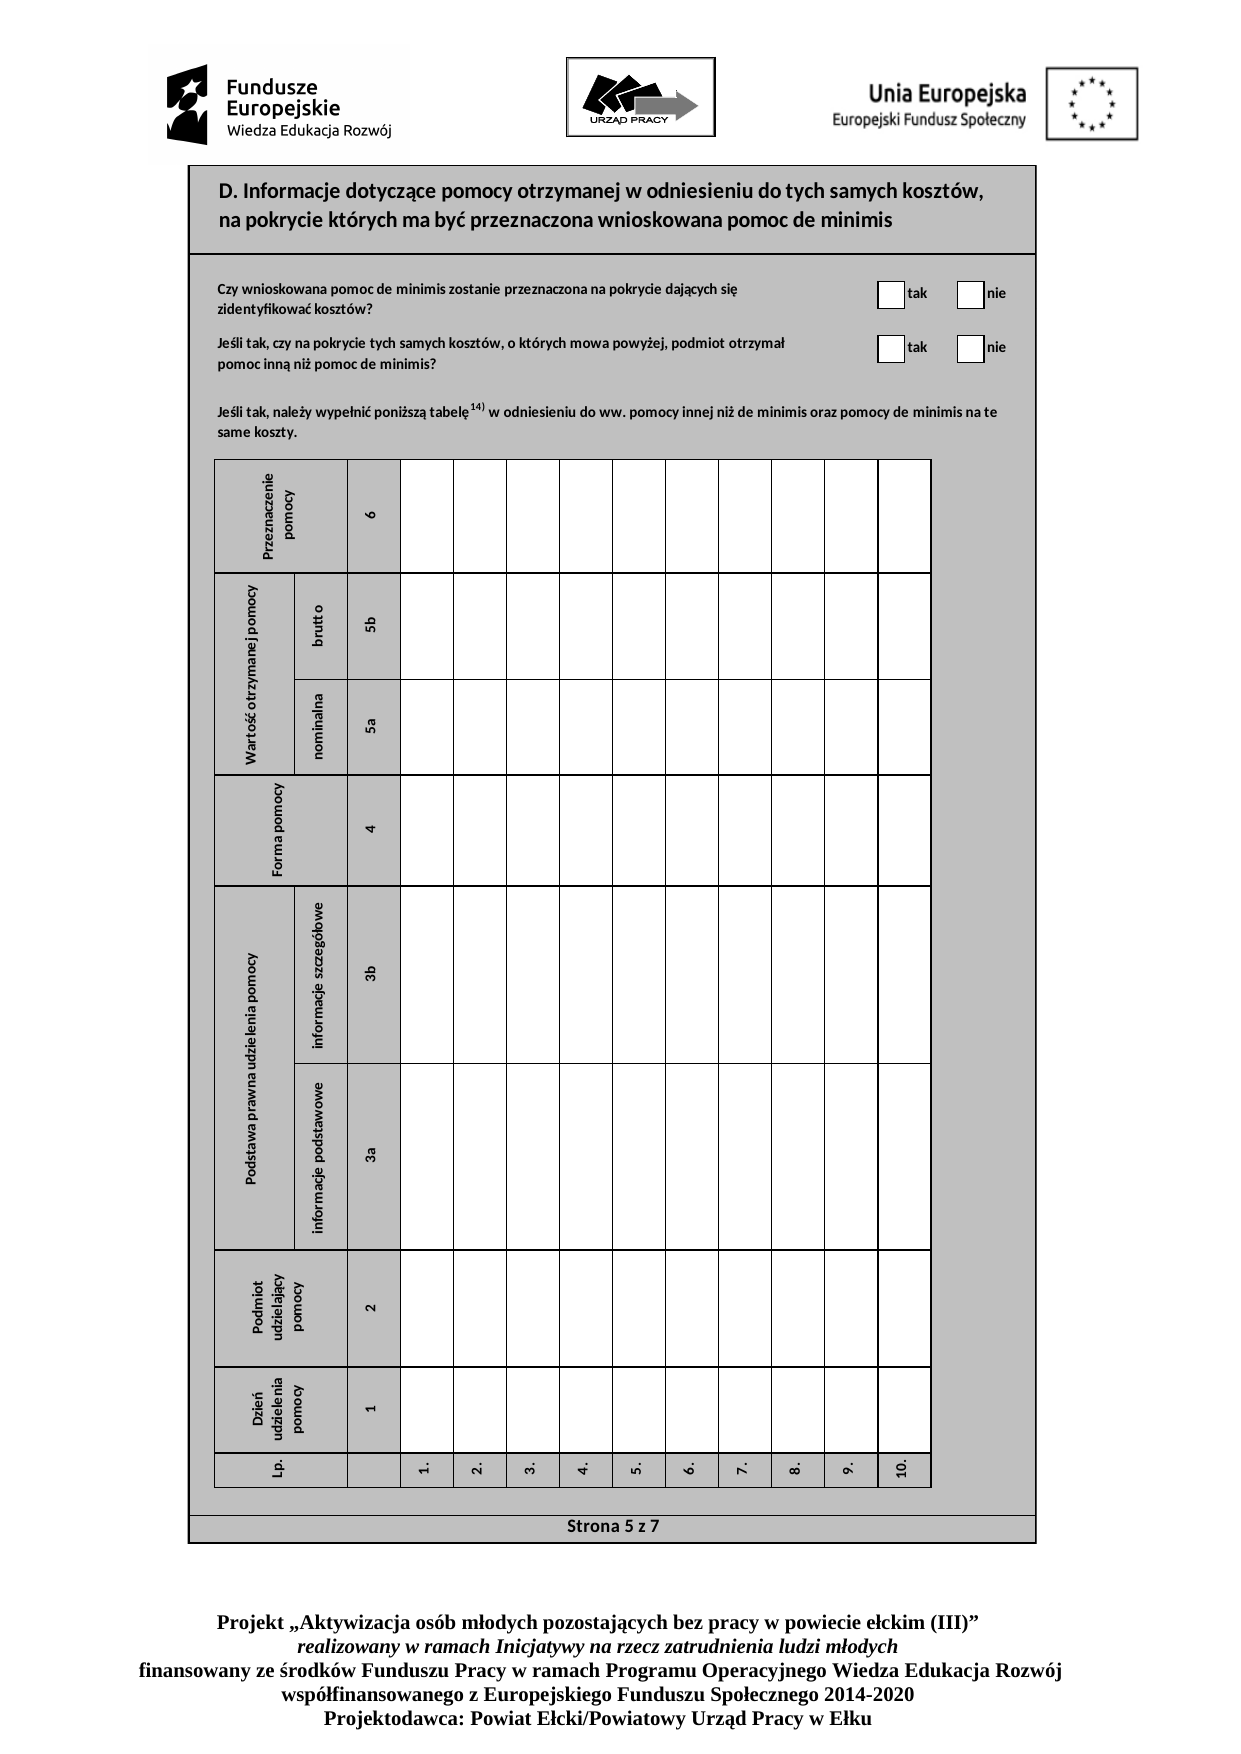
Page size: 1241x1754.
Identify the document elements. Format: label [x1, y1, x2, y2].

picture [147, 44, 411, 165]
picture [812, 44, 1158, 165]
